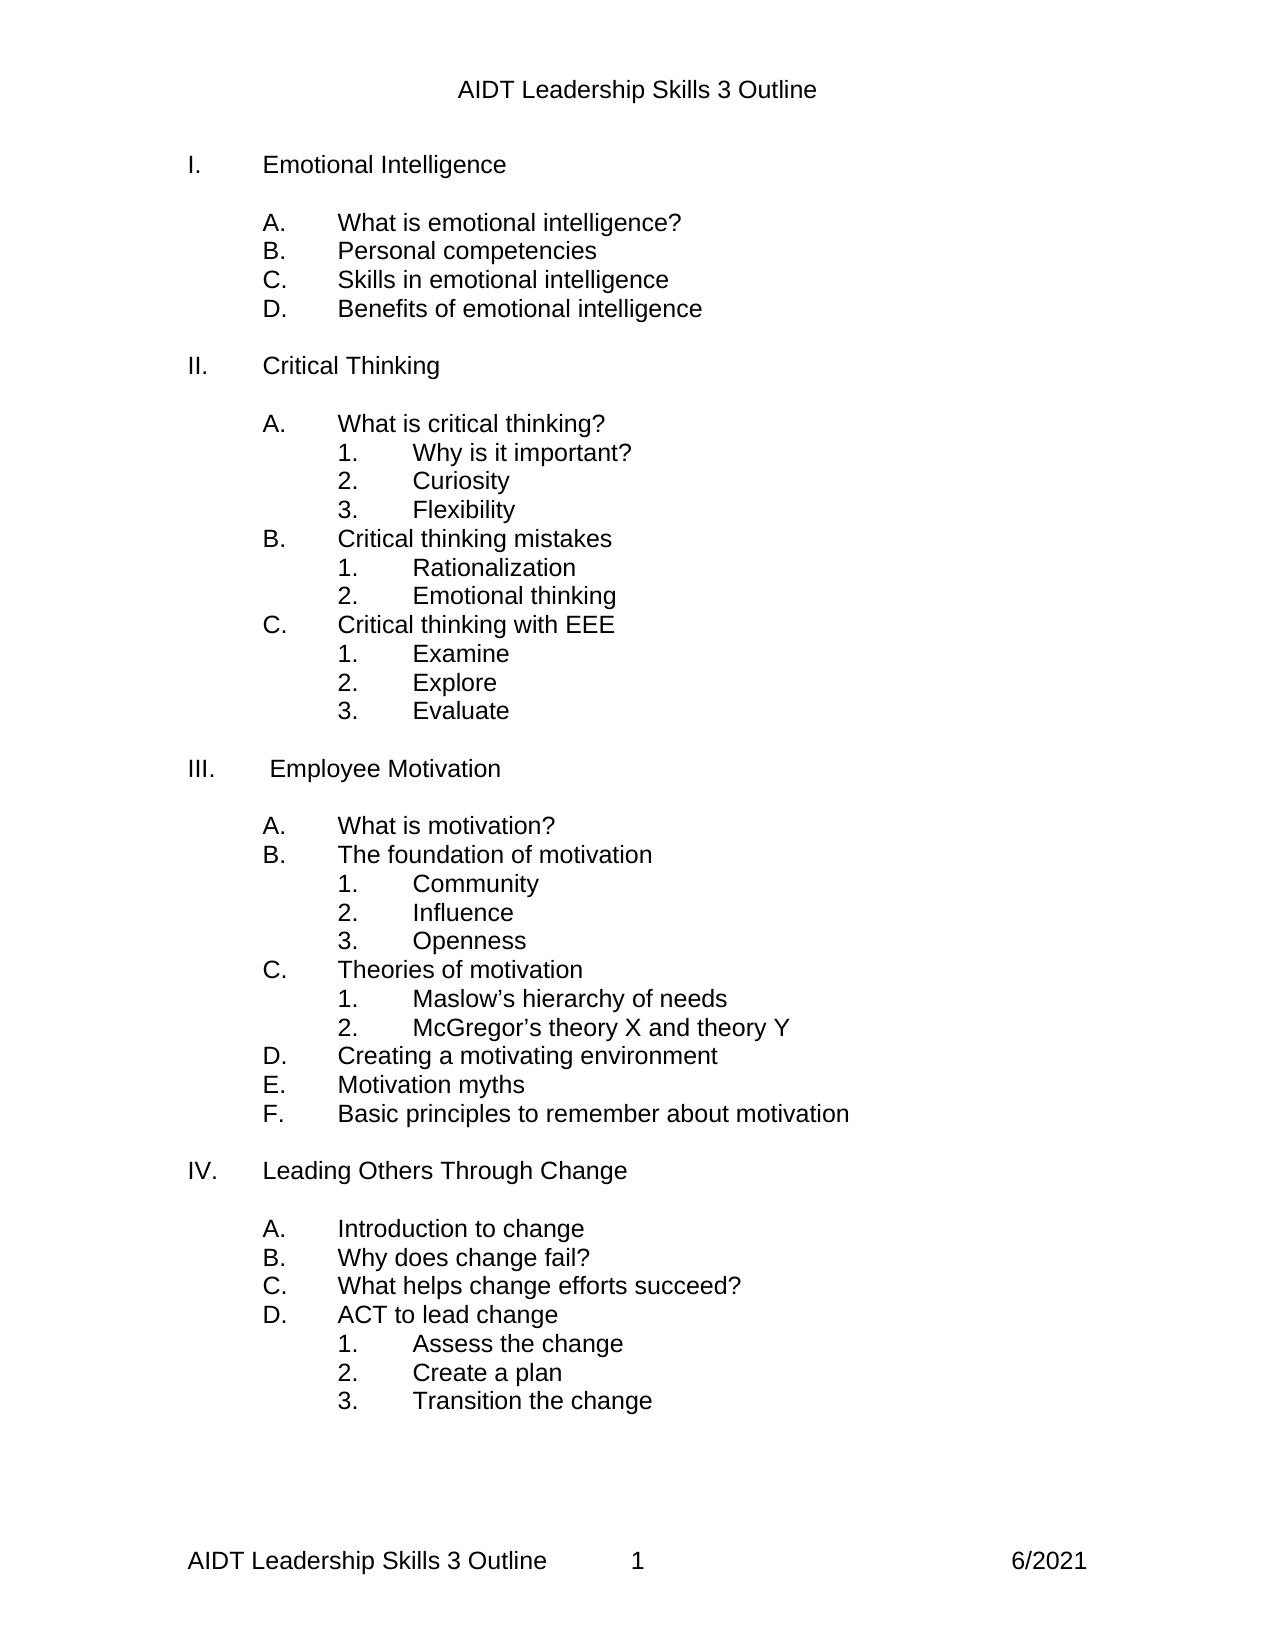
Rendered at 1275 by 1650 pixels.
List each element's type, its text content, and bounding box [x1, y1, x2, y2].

text E. Motivation myths [187, 1070, 1087, 1099]
text II. Critical Thinking [187, 351, 1087, 380]
text 2. Influence [187, 897, 1087, 926]
text B. The foundation of motivation [187, 840, 1087, 869]
text A. What is emotional intelligence? [187, 207, 1087, 236]
text 1. Assess the change [187, 1329, 1087, 1357]
text III. Employee Motivation [187, 754, 1087, 782]
text 2. Explore [187, 667, 1087, 696]
text C. What helps change efforts succeed? [187, 1271, 1087, 1300]
text 2. Emotional thinking [187, 581, 1087, 610]
text 2. Curiosity [187, 466, 1087, 495]
text 2. Create a plan [187, 1357, 1087, 1386]
text 3. Transition the change [187, 1386, 1087, 1415]
text A. What is motivation? [187, 811, 1087, 840]
text 1. Examine [187, 639, 1087, 667]
text B. Critical thinking mistakes [187, 524, 1087, 552]
text D. Benefits of emotional intelligence [187, 294, 1087, 322]
text A. What is critical thinking? [187, 409, 1087, 437]
text 1. Rationalization [187, 552, 1087, 581]
text D. Creating a motivating environment [187, 1041, 1087, 1070]
text 3. Openness [187, 926, 1087, 955]
text 1. Maslow’s hierarchy of needs [187, 984, 1087, 1012]
text 3. Evaluate [187, 696, 1087, 725]
text B. Personal competencies [187, 236, 1087, 265]
text B. Why does change fail? [187, 1242, 1087, 1271]
text 3. Flexibility [187, 495, 1087, 524]
text A. Introduction to change [187, 1214, 1087, 1242]
text C. Theories of motivation [187, 955, 1087, 984]
text D. ACT to lead change [187, 1300, 1087, 1329]
text 1. Community [187, 869, 1087, 897]
text 1. Why is it important? [187, 437, 1087, 466]
text C. Critical thinking with EEE [187, 610, 1087, 639]
text F. Basic principles to remember about motivation [187, 1099, 1087, 1127]
text 2. McGregor’s theory X and theory Y [187, 1012, 1087, 1041]
text I. Emotional Intelligence [187, 150, 1087, 179]
text C. Skills in emotional intelligence [187, 265, 1087, 294]
text IV. Leading Others Through Change [187, 1156, 1087, 1185]
